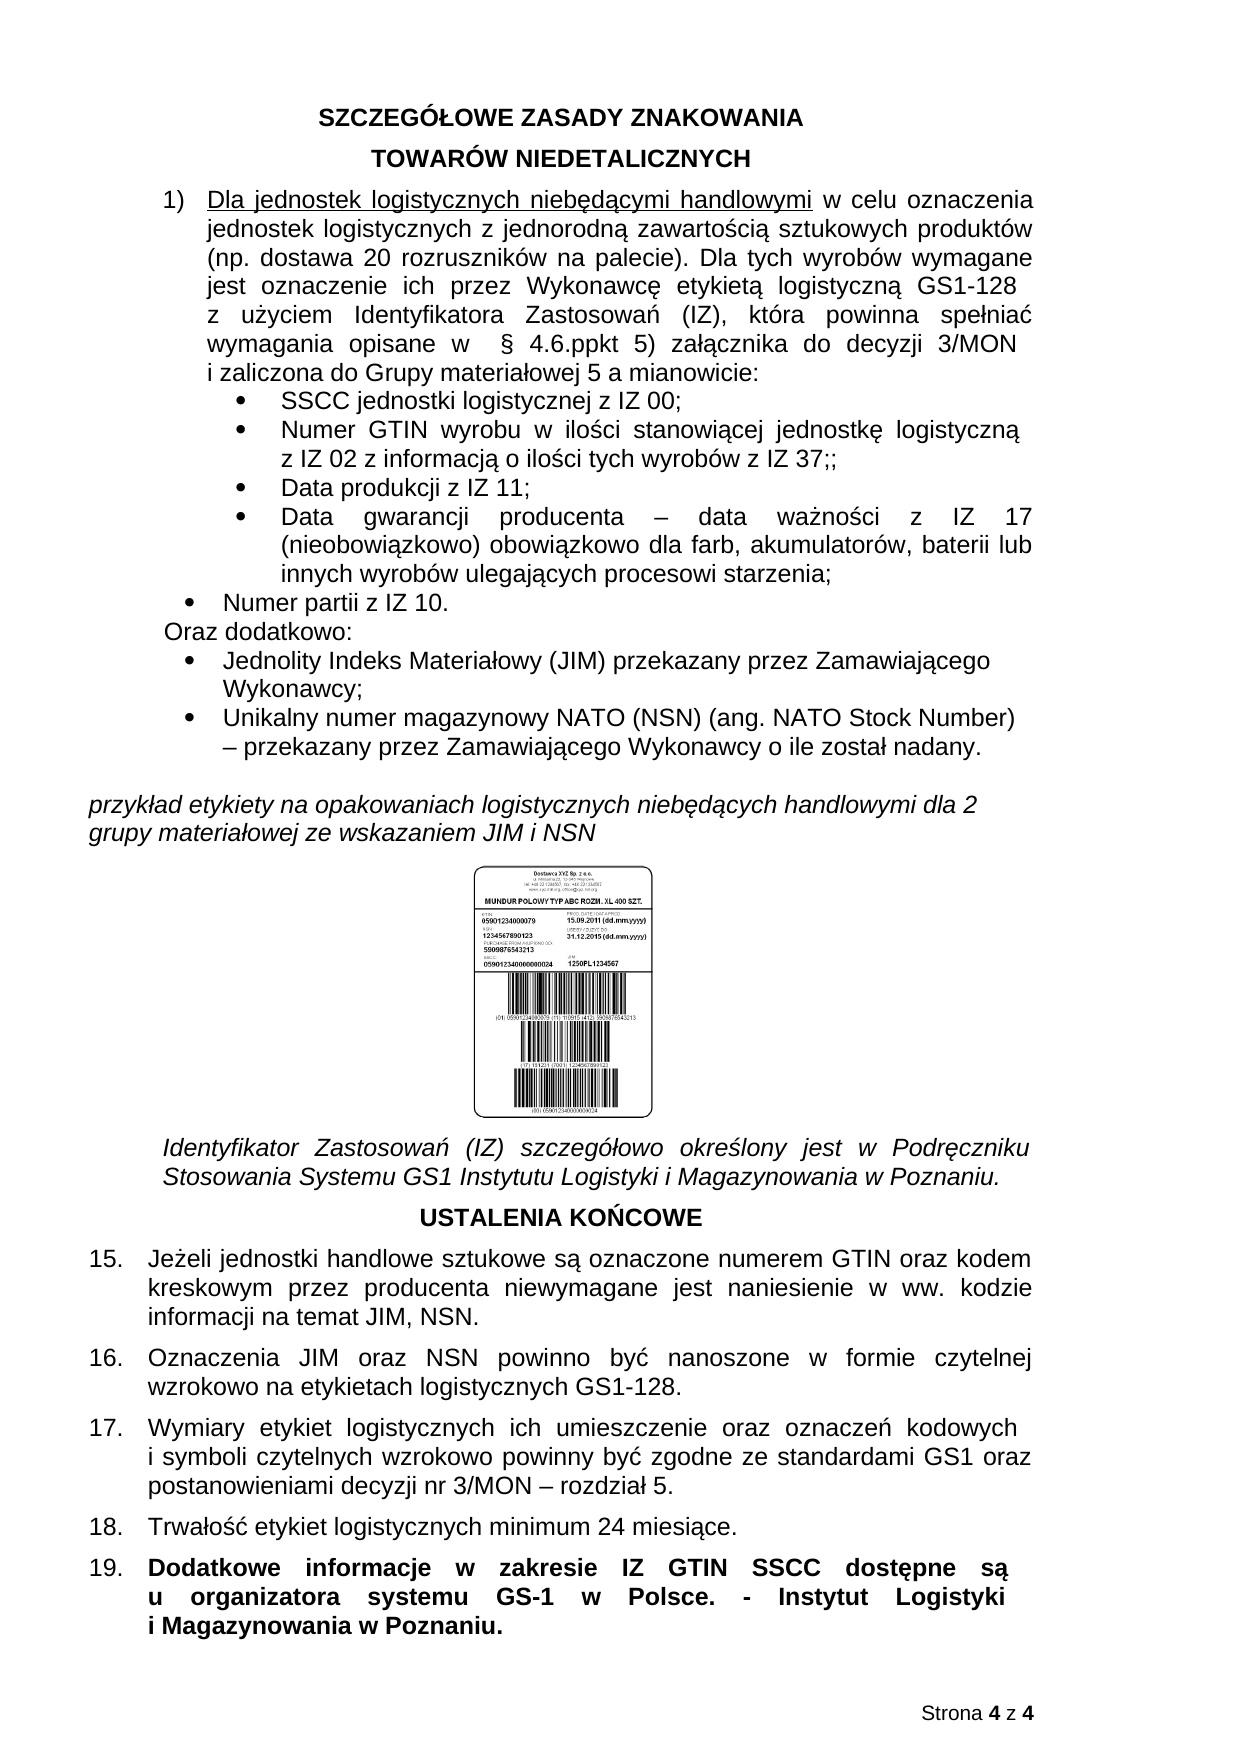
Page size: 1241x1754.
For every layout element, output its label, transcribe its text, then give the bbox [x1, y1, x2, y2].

list przykład etykiety na opakowaniach logistycznych niebędących handlowymi dla 2 grupy materiałowej ze wskazaniem JIM i NSN [89, 789, 1033, 847]
list Trwałość etykiet logistycznych minimum 24 miesiące. [89, 1512, 1033, 1541]
list TOWARÓW NIEDETALICZNYCH [89, 144, 1033, 173]
list Unikalny numer magazynowy NATO (NSN) (ang. NATO Stock Number) – przekazany przez Zamawiającego Wykonawcy o ile został nadany. [185, 703, 1033, 761]
list Data gwarancji producenta – data ważności z IZ 17 (nieobowiązkowo) obowiązkowo dla farb, akumulatorów, baterii lub innych wyrobów ulegających procesowi starzenia; [236, 502, 1033, 588]
list Numer GTIN wyrobu w ilości stanowiącej jednostkę logistyczną z IZ 02 z informacją o ilości tych wyrobów z IZ 37;; [236, 415, 1033, 473]
list Identyfikator Zastosowań (IZ) szczegółowo określony jest w Podręczniku Stosowania Systemu GS1 Instytutu Logistyki i Magazynowania w Poznaniu. [162, 1133, 1033, 1191]
list Data produkcji z IZ 11; [236, 473, 1033, 502]
list Jednolity Indeks Materiałowy (JIM) przekazany przez Zamawiającego Wykonawcy; [185, 646, 1033, 703]
list SSCC jednostki logistycznej z IZ 00; [236, 386, 1033, 415]
list Numer partii z IZ 10. [185, 588, 1033, 617]
list Oraz dodatkowo: [164, 617, 1033, 646]
list Jeżeli jednostki handlowe sztukowe są oznaczone numerem GTIN oraz kodem kreskowym przez producenta niewymagane jest naniesienie w ww. kodzie informacji na temat JIM, NSN. [89, 1244, 1033, 1331]
list SZCZEGÓŁOWE ZASADY ZNAKOWANIA [89, 103, 1033, 131]
list Dla jednostek logistycznych niebędącymi handlowymi w celu oznaczenia jednostek logistycznych z jednorodną zawartością sztukowych produktów (np. dostawa 20 rozruszników na palecie). Dla tych wyrobów wymagane jest oznaczenie ich przez Wykonawcę etykietą logistyczną GS1-128 z użyciem Identyfikatora Zastosowań (IZ), która powinna spełniać wymagania opisane w § 4.6.ppkt 5) załącznika do decyzji 3/MON i zaliczona do Grupy materiałowej 5 a mianowicie: [162, 185, 1033, 386]
list Wymiary etykiet logistycznych ich umieszczenie oraz oznaczeń kodowych i symboli czytelnych wzrokowo powinny być zgodne ze standardami GS1 oraz postanowieniami decyzji nr 3/MON – rozdział 5. [89, 1413, 1033, 1499]
list Dodatkowe informacje w zakresie IZ GTIN SSCC dostępne są u organizatora systemu GS-1 w Polsce. - Instytut Logistyki i Magazynowania w Poznaniu. [89, 1553, 1033, 1639]
list Oznaczenia JIM oraz NSN powinno być nanoszone w formie czytelnej wzrokowo na etykietach logistycznych GS1-128. [89, 1343, 1033, 1401]
list USTALENIA KOŃCOWE [89, 1203, 1033, 1232]
